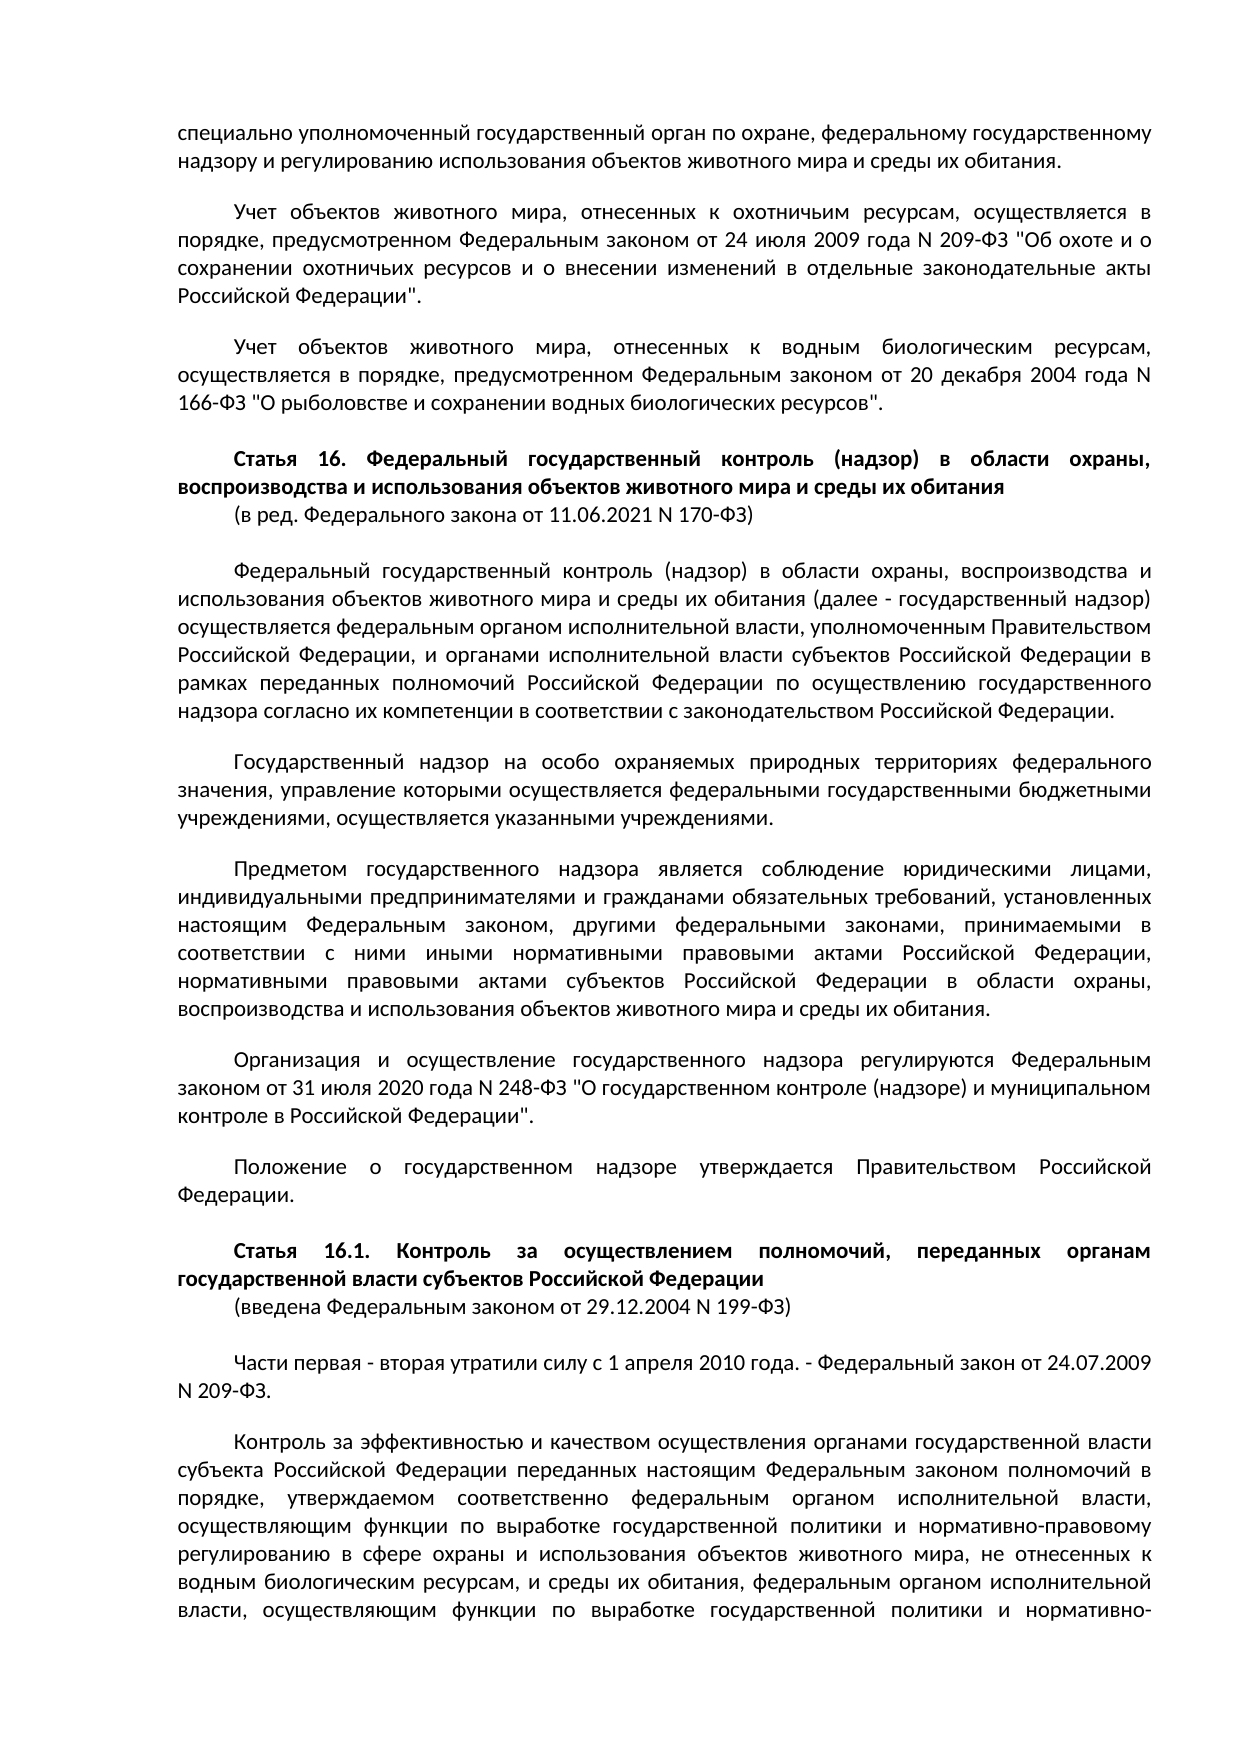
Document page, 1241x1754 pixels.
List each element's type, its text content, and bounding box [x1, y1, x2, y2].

text Предметом государственного надзора является соблюдение юридическими лицами, индивидуальными предпринимателями и гражданами обязательных требований, установленных настоящим Федеральным законом, другими федеральными законами, принимаемыми в соответствии с ними иными нормативными правовыми актами Российской Федерации, нормативными правовыми актами субъектов Российской Федерации в области охраны, воспроизводства и использования объектов животного мира и среды их обитания. [177, 854, 1152, 1022]
text Учет объектов животного мира, отнесенных к охотничьим ресурсам, осуществляется в порядке, предусмотренном Федеральным законом от 24 июля 2009 года N 209-ФЗ "Об охоте и о сохранении охотничьих ресурсов и о внесении изменений в отдельные законодательные акты Российской Федерации". [177, 197, 1152, 309]
text Федеральный государственный контроль (надзор) в области охраны, воспроизводства и использования объектов животного мира и среды их обитания (далее - государственный надзор) осуществляется федеральным органом исполнительной власти, уполномоченным Правительством Российской Федерации, и органами исполнительной власти субъектов Российской Федерации в рамках переданных полномочий Российской Федерации по осуществлению государственного надзора согласно их компетенции в соответствии с законодательством Российской Федерации. [177, 556, 1152, 724]
text Государственный надзор на особо охраняемых природных территориях федерального значения, управление которыми осуществляется федеральными государственными бюджетными учреждениями, осуществляется указанными учреждениями. [177, 747, 1152, 831]
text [177, 1427, 1152, 1623]
title Статья 16. Федеральный государственный контроль (надзор) в области охраны, воспроизводства и использования объектов животного мира и среды их обитания [177, 444, 1152, 500]
text Положение о государственном надзоре утверждается Правительством Российской Федерации. [177, 1152, 1152, 1208]
text (введена Федеральным законом от 29.12.2004 N 199-ФЗ) [177, 1292, 1152, 1320]
text Учет объектов животного мира, отнесенных к водным биологическим ресурсам, осуществляется в порядке, предусмотренном Федеральным законом от 20 декабря 2004 года N 166-ФЗ "О рыболовстве и сохранении водных биологических ресурсов". [177, 332, 1152, 416]
text Части первая - вторая утратили силу с 1 апреля 2010 года. - Федеральный закон от 24.07.2009 N 209-ФЗ. [177, 1348, 1152, 1404]
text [177, 118, 1152, 174]
text (в ред. Федерального закона от 11.06.2021 N 170-ФЗ) [177, 500, 1152, 528]
text Организация и осуществление государственного надзора регулируются Федеральным законом от 31 июля 2020 года N 248-ФЗ "О государственном контроле (надзоре) и муниципальном контроле в Российской Федерации". [177, 1045, 1152, 1129]
title Статья 16.1. Контроль за осуществлением полномочий, переданных органам государственной власти субъектов Российской Федерации [177, 1236, 1152, 1292]
